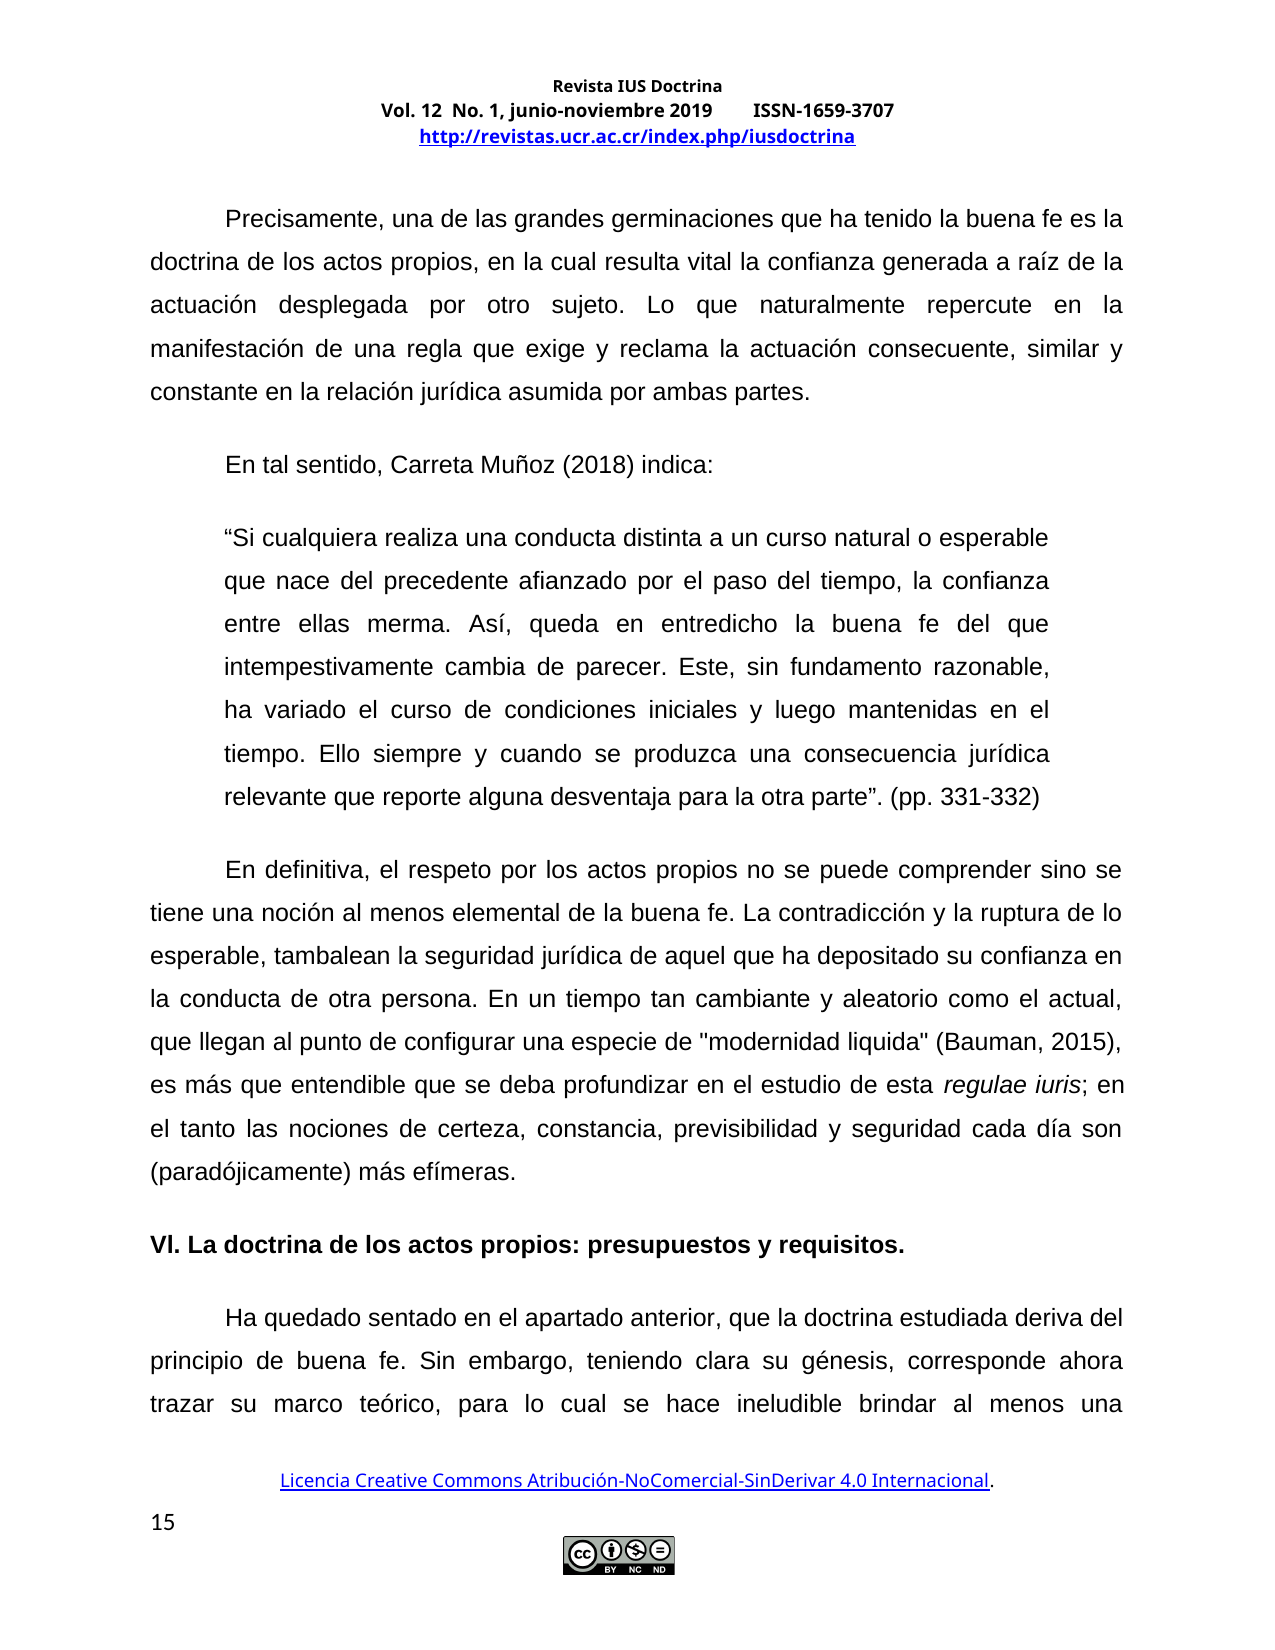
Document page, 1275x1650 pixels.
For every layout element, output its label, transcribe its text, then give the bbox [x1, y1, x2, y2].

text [150, 1303, 1124, 1418]
picture [563, 1536, 675, 1575]
text En tal sentido, Carreta Muñoz (2018) indica: [150, 450, 1124, 479]
text “Si cualquiera realiza una conducta distinta a un curso natural o esperable que nace del precedente afianzado por el paso del tiempo, la confianza entre ellas merma. Así, queda en entredicho la buena fe del que intempestivamente cambia de parecer. Este, sin fundamento razonable, ha variado el curso de condiciones iniciales y luego mantenidas en el tiempo. Ello siempre y cuando se produzca una consecuencia jurídica relevante que reporte alguna desventaja para la otra parte”. (pp. 331-332) [224, 523, 1051, 811]
text Vl. La doctrina de los actos propios: presupuestos y requisitos. [150, 1230, 1124, 1259]
text Precisamente, una de las grandes germinaciones que ha tenido la buena fe es la doctrina de los actos propios, en la cual resulta vital la confianza generada a raíz de la actuación desplegada por otro sujeto. Lo que naturalmente repercute en la manifestación de una regla que exige y reclama la actuación consecuente, similar y constante en la relación jurídica asumida por ambas partes. [150, 204, 1124, 406]
text En definitiva, el respeto por los actos propios no se puede comprender sino se tiene una noción al menos elemental de la buena fe. La contradicción y la ruptura de lo esperable, tambalean la seguridad jurídica de aquel que ha depositado su confianza en la conducta de otra persona. En un tiempo tan cambiante y aleatorio como el actual, que llegan al punto de configurar una especie de "modernidad liquida" (Bauman, 2015), es más que entendible que se deba profundizar en el estudio de esta regulae iuris; en el tanto las nociones de certeza, constancia, previsibilidad y seguridad cada día son (paradójicamente) más efímeras. [150, 855, 1124, 1186]
